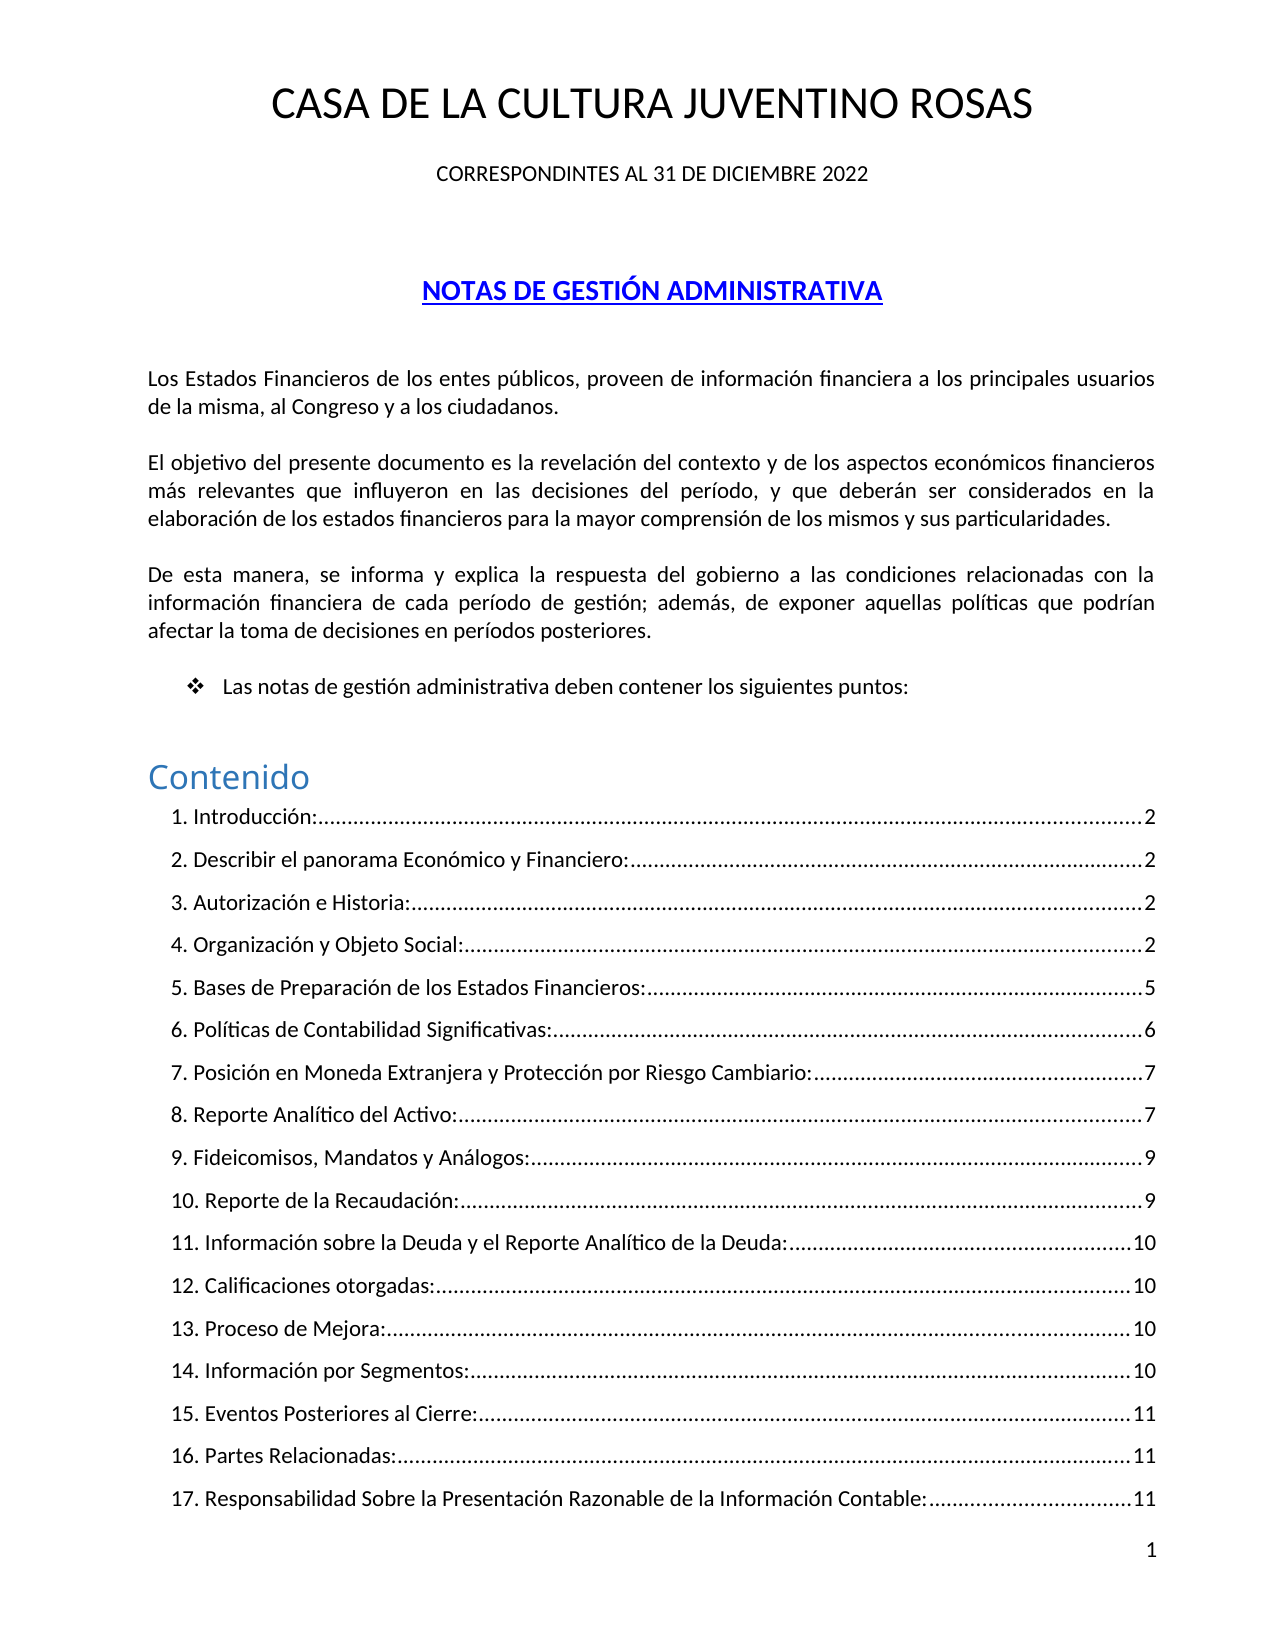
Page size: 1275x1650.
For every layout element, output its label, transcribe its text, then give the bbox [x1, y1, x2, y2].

list Las notas de gestión administrativa deben contener los siguientes puntos: [185, 672, 1157, 700]
text De esta manera, se informa y explica la respuesta del gobierno a las condiciones relacionadas con la información financiera de cada período de gestión; además, de exponer aquellas políticas que podrían afectar la toma de decisiones en períodos posteriores. [148, 560, 1157, 644]
text NOTAS DE GESTIÓN ADMINISTRATIVA [148, 272, 1157, 308]
text El objetivo del presente documento es la revelación del contexto y de los aspectos económicos financieros más relevantes que influyeron en las decisiones del período, y que deberán ser considerados en la elaboración de los estados financieros para la mayor comprensión de los mismos y sus particularidades. [148, 448, 1157, 532]
text Los Estados Financieros de los entes públicos, proveen de información financiera a los principales usuarios de la misma, al Congreso y a los ciudadanos. [148, 364, 1157, 420]
